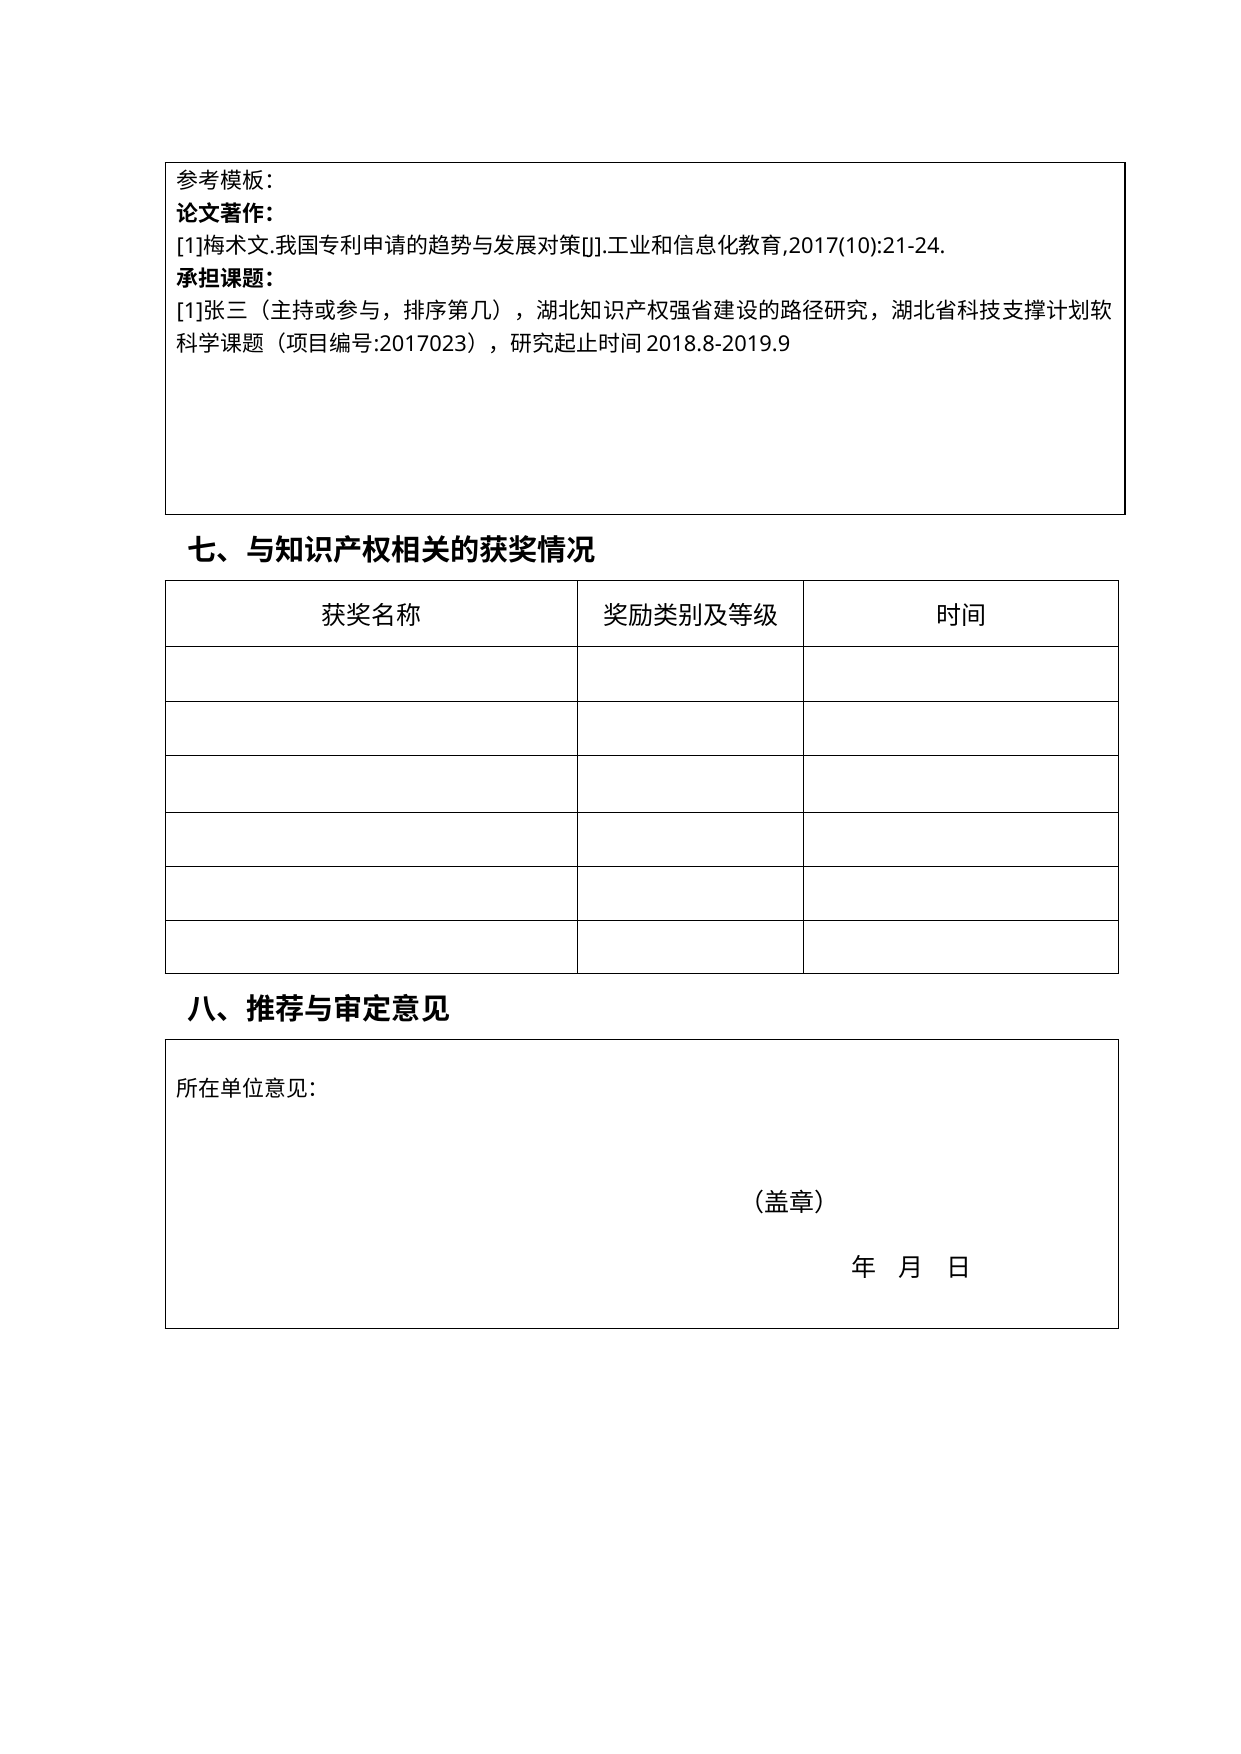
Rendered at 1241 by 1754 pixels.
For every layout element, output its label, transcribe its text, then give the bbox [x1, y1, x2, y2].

table_cell [166, 756, 577, 812]
table_cell [804, 813, 1118, 866]
table_cell [578, 647, 803, 701]
text 七、与知识产权相关的获奖情况 [187, 515, 1053, 580]
text 八、推荐与审定意见 [187, 974, 1053, 1039]
table_header 获奖名称 [166, 581, 577, 646]
table_cell [578, 756, 803, 812]
table_cell [166, 921, 577, 973]
table_cell [166, 702, 577, 755]
table_cell [578, 702, 803, 755]
table_cell [804, 702, 1118, 755]
table_cell [804, 756, 1118, 812]
table_header 奖励类别及等级 [578, 581, 803, 646]
table_cell [578, 867, 803, 919]
table_cell [804, 867, 1118, 919]
table_cell [578, 813, 803, 866]
table_cell [166, 647, 577, 701]
table_cell [166, 813, 577, 866]
table_header 时间 [804, 581, 1118, 646]
table_header 所在单位意见： （盖章） 年 月 日 [166, 1040, 1118, 1328]
table_cell [804, 921, 1118, 973]
table_cell [166, 867, 577, 919]
table_header 参考模板： 论文著作： [1]梅术文.我国专利申请的趋势与发展对策[J].工业和信息化教育,2017(10):21-24. 承担课题： [1]张三（主持或参与，排序第几），湖北知识产权强省建设的路径研究，湖北省科技支撑计划软科学课题（项目编号:2017023），研究起止时间2018.8-2019.9 [166, 163, 1124, 514]
table_cell [578, 921, 803, 973]
table_cell [804, 647, 1118, 701]
